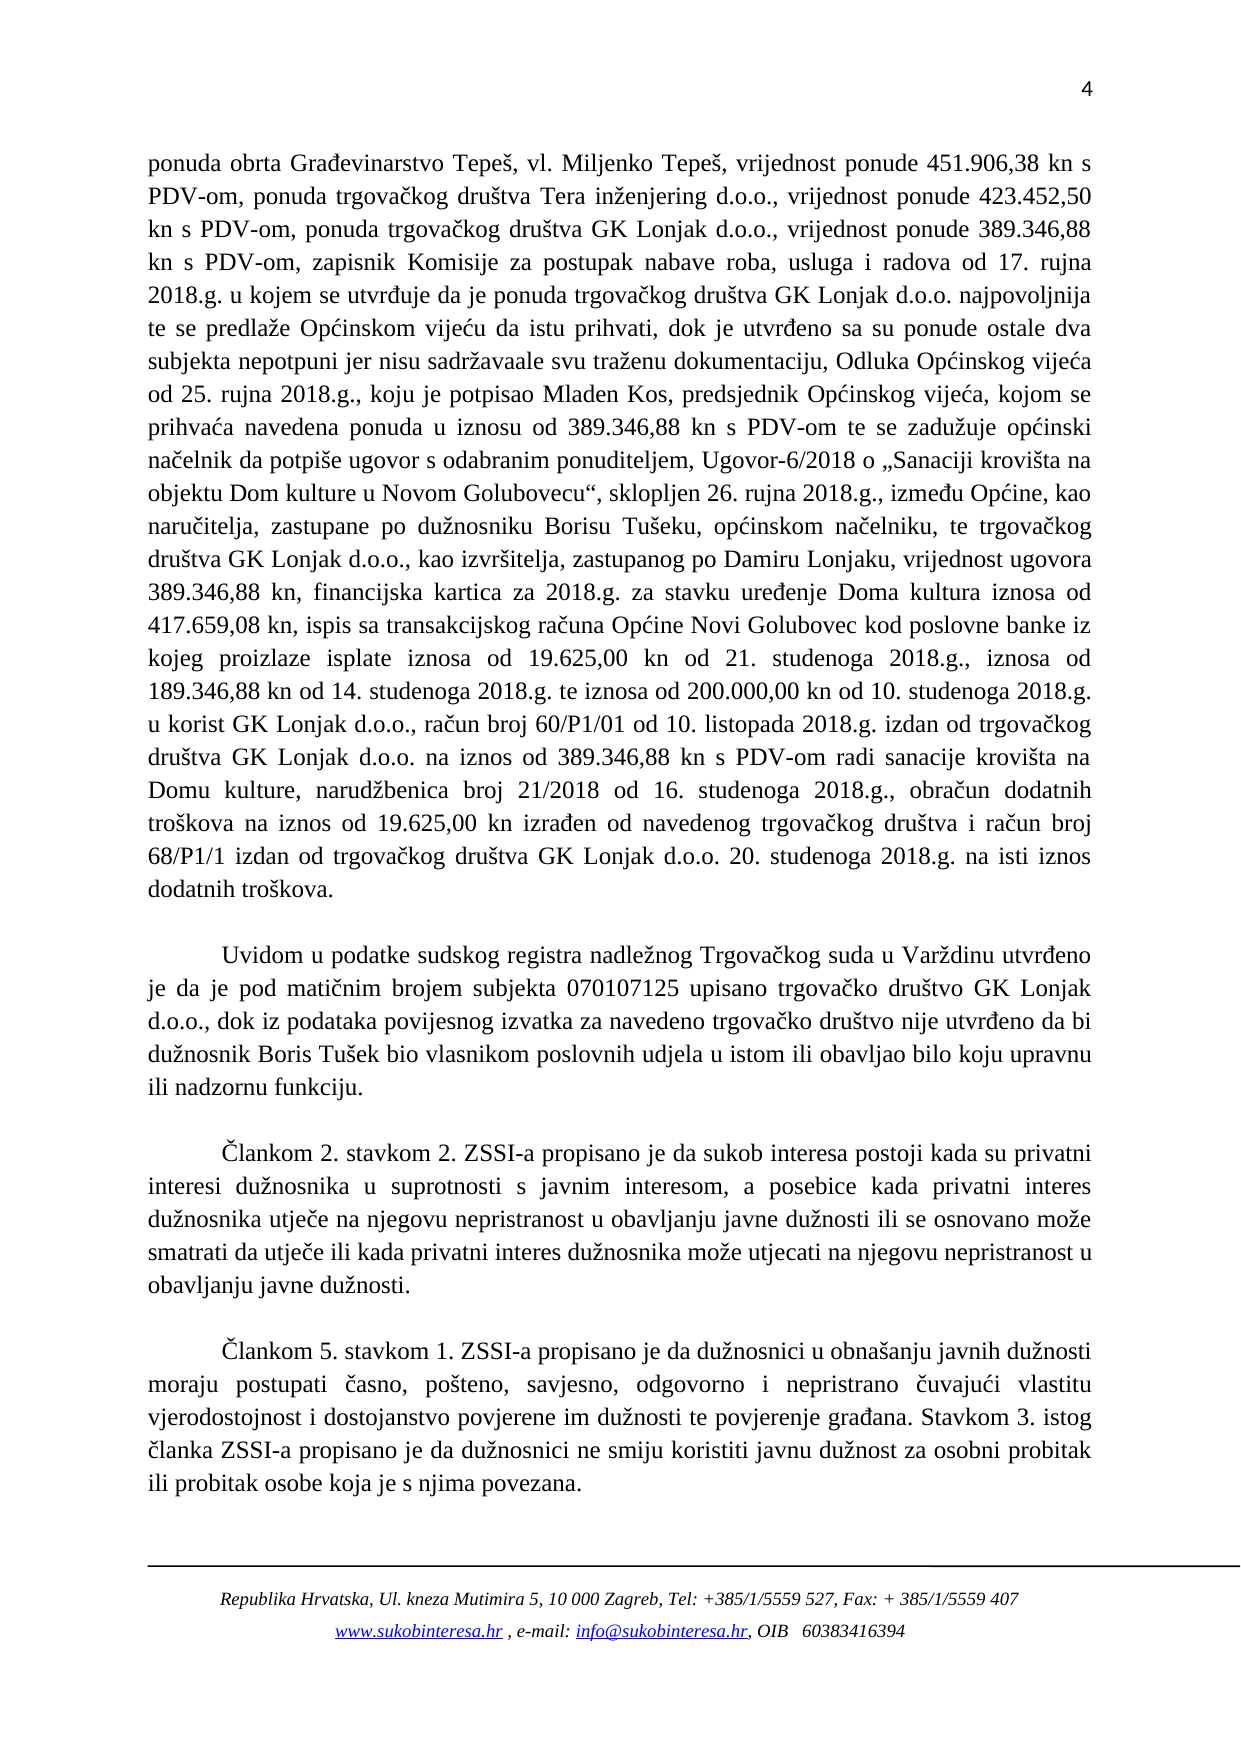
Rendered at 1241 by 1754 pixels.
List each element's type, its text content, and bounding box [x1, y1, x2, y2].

text Uvidom u podatke sudskog registra nadležnog Trgovačkog suda u Varždinu utvrđeno je da je pod matičnim brojem subjekta 070107125 upisano trgovačko društvo GK Lonjak d.o.o., dok iz podataka povijesnog izvatka za navedeno trgovačko društvo nije utvrđeno da bi dužnosnik Boris Tušek bio vlasnikom poslovnih udjela u istom ili obavljao bilo koju upravnu ili nadzornu funkciju. [148, 940, 1092, 1101]
text Člankom 5. stavkom 1. ZSSI-a propisano je da dužnosnici u obnašanju javnih dužnosti moraju postupati časno, pošteno, savjesno, odgovorno i nepristrano čuvajući vlastitu vjerodostojnost i dostojanstvo povjerene im dužnosti te povjerenje građana. Stavkom 3. istog članka ZSSI-a propisano je da dužnosnici ne smiju koristiti javnu dužnost za osobni probitak ili probitak osobe koja je s njima povezana. [148, 1336, 1092, 1497]
text Člankom 2. stavkom 2. ZSSI-a propisano je da sukob interesa postoji kada su privatni interesi dužnosnika u suprotnosti s javnim interesom, a posebice kada privatni interes dužnosnika utječe na njegovu nepristranost u obavljanju javne dužnosti ili se osnovano može smatrati da utječe ili kada privatni interes dužnosnika može utjecati na njegovu nepristranost u obavljanju javne dužnosti. [148, 1138, 1092, 1299]
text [148, 148, 1092, 903]
